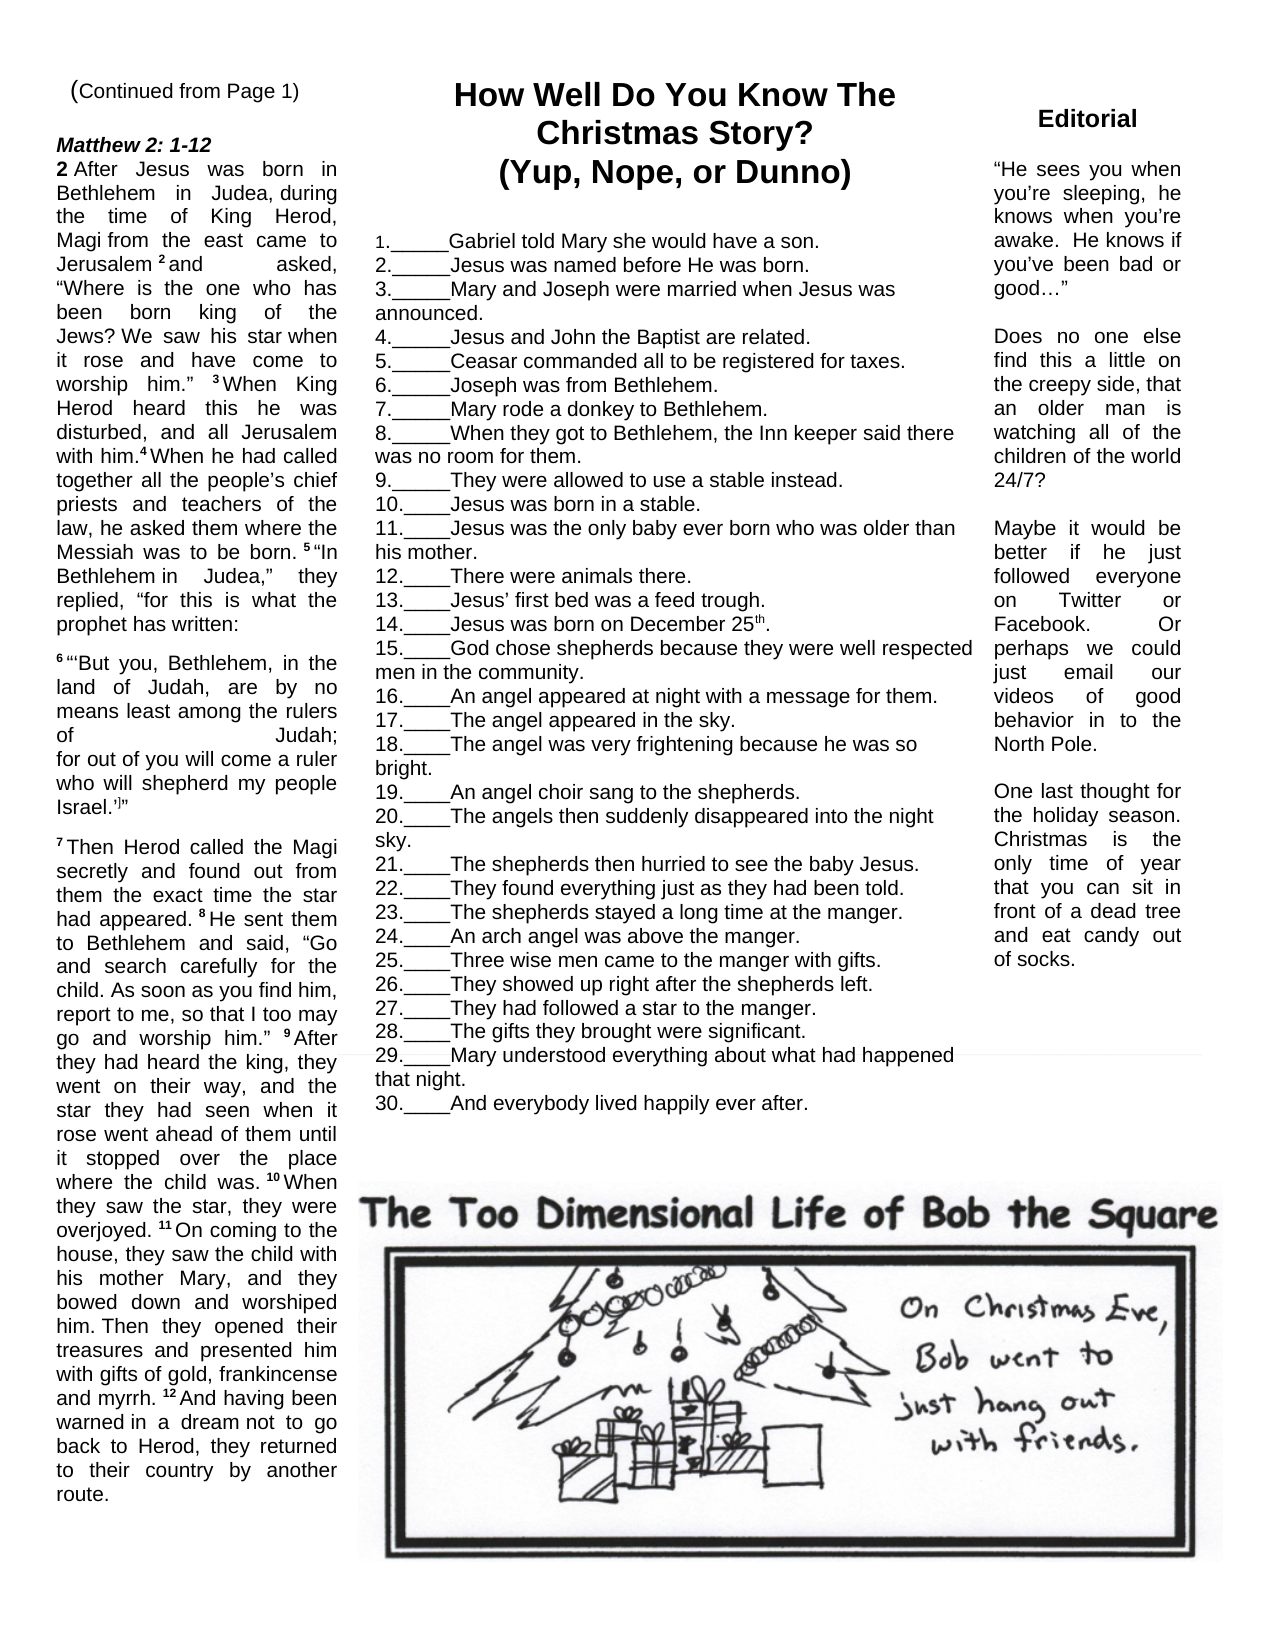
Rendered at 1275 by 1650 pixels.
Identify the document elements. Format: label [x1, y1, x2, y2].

picture [356, 1181, 1222, 1560]
